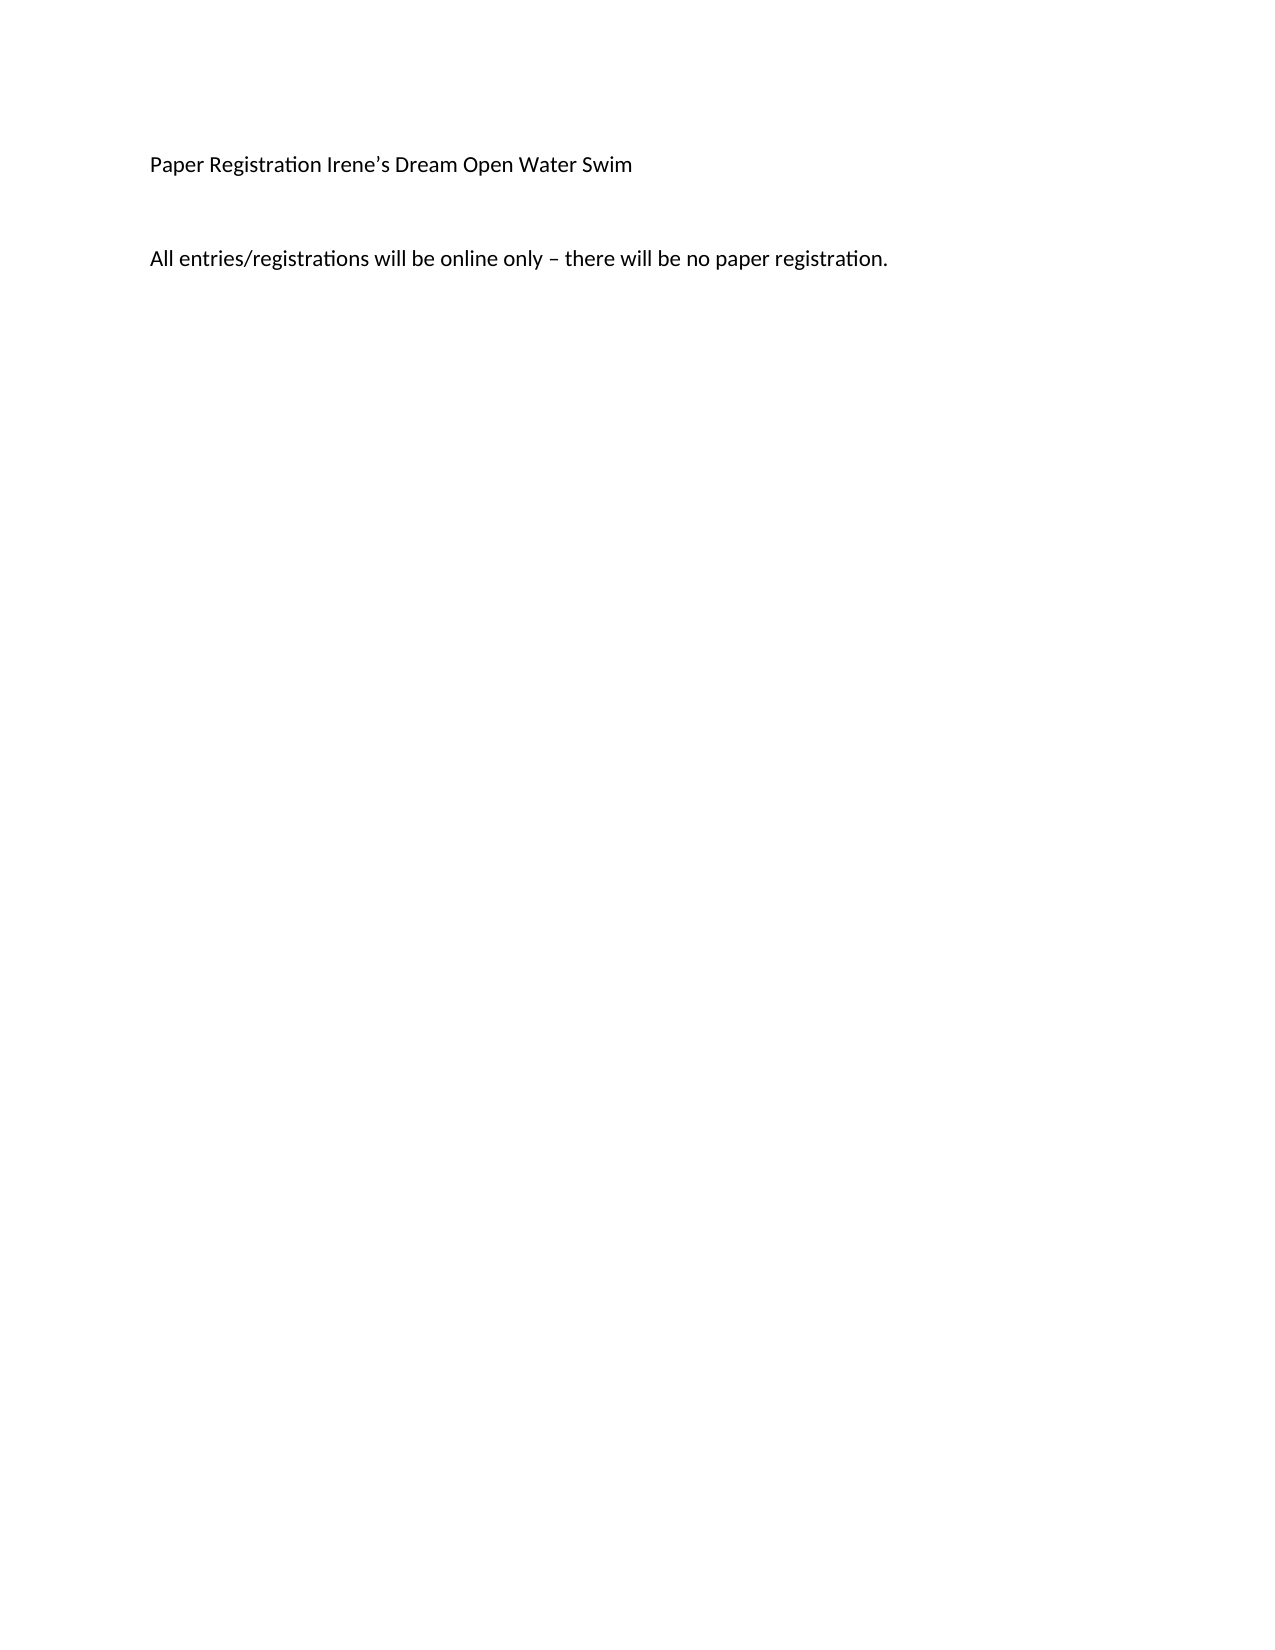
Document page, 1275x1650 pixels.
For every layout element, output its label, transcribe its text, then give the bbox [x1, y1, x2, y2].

text Paper Registration Irene’s Dream Open Water Swim [150, 150, 1125, 178]
text All entries/registrations will be online only – there will be no paper registration. [150, 244, 1125, 272]
